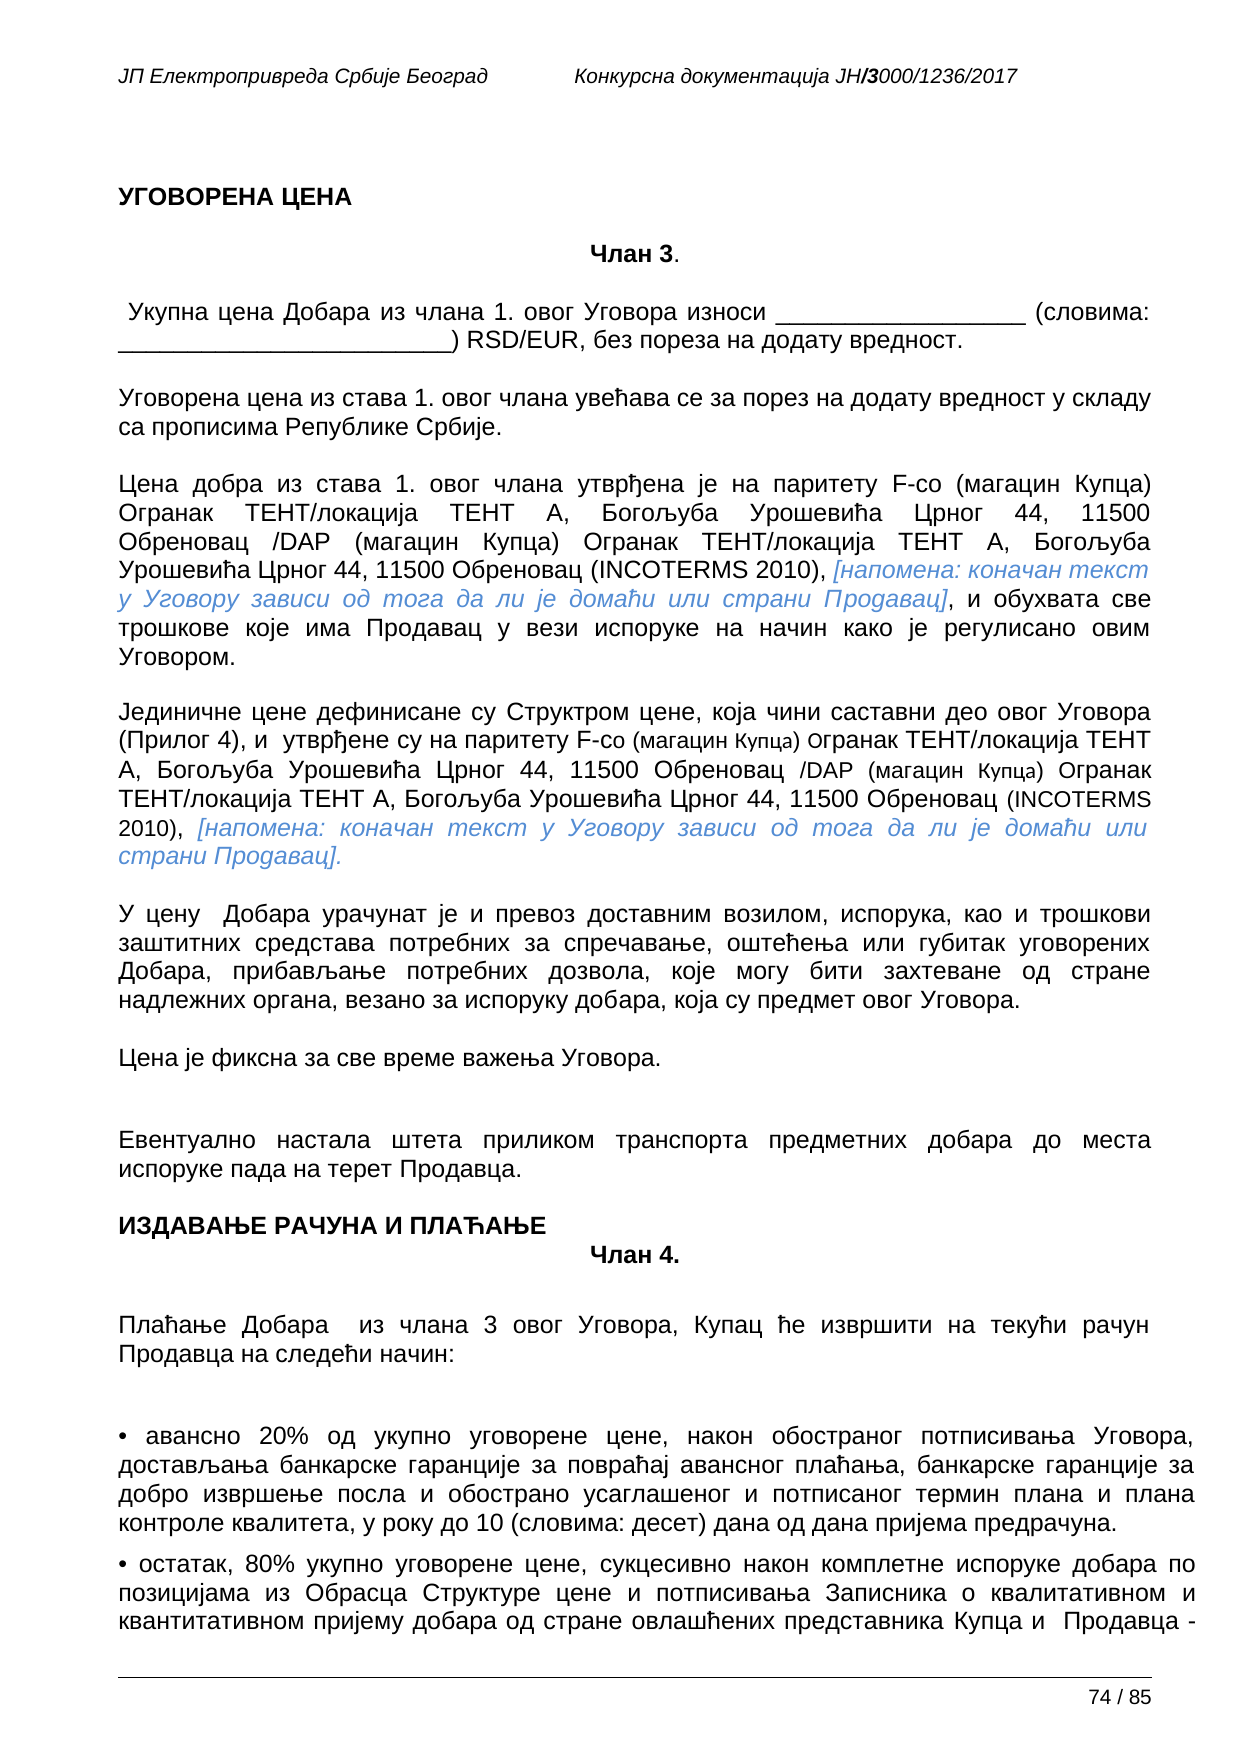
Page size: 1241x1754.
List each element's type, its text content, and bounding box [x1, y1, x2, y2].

text УГОВОРЕНА ЦЕНА [118, 182, 1152, 210]
text Плаћање Добара из члана 3 овог Уговора, Купац ће извршити на текући рачун Продавца на следећи начин: [118, 1310, 1152, 1368]
text • авансно 20% од укупно уговорене цене, након обостраног потписивања Уговора, достављања банкарске гаранције за повраћај авансног плаћања, банкарске гаранције за добро извршење посла и обострано усаглашеног и потписаног термин плана и плана контроле квалитета, у року до 10 (словима: десет) дана од дана пријема предрачуна. [118, 1421, 1196, 1536]
text Уговорена цена из става 1. овог члана увећава се за порез на додату вредност у складу са прописима Републике Србије. [118, 383, 1152, 440]
text Евентуално настала штета приликом транспорта предметних добара до места испоруке пада на терет Продавца. [118, 1125, 1152, 1183]
text Укупна цена Добара из члана 1. овог Уговора износи __________________ (словима: ________________________) RSD/ЕUR, без пореза на додату вредност. [118, 297, 1152, 354]
text Цена добра из става 1. овог члана утврђена је на паритету F-cо (магацин Купца) Огранак ТЕНТ/локација ТЕНТ А, Богољуба Урошевића Црног 44, 11500 Обреновац /DAP (магацин Купца) Огранак ТЕНТ/локација ТЕНТ А, Богољуба Урошевића Црног 44, 11500 Обреновац (INCOTERMS 2010), [напомена: коначан текст у Уговору зависи од тога да ли је домаћи или страни Продавац], и обухвата све трошкове које има Продавац у вези испоруке на начин како је регулисано овим Уговором. [118, 469, 1152, 670]
text Члан 3. [118, 239, 1152, 268]
text Јединичне цене дефинисане су Структром цене, која чини саставни део овог Уговора (Прилог 4), и утврђене су на паритету F-cо (магацин Купца) Огранак ТЕНТ/локација ТЕНТ А, Богољуба Урошевића Црног 44, 11500 Обреновац /DAP (магацин Купца) Огранак ТЕНТ/локација ТЕНТ А, Богољуба Урошевића Црног 44, 11500 Обреновац (INCOTERMS 2010), [напомена: коначан текст у Уговору зависи од тога да ли је домаћи или страни Продавац]. [118, 697, 1152, 870]
text ИЗДАВАЊЕ РАЧУНА И ПЛАЋАЊЕ [118, 1211, 1152, 1240]
text У цену Добара урачунат је и превоз доставним возилом, испорука, као и трошкови заштитних средстава потребних за спречавање, оштећења или губитак уговорених Добара, прибављање потребних дозвола, које могу бити захтеване од стране надлежних органа, везано за испоруку добара, која су предмет овог Уговора. [118, 899, 1152, 1014]
text Цена је фиксна за све време важења Уговора. [118, 1043, 1152, 1071]
text Члан 4. [118, 1240, 1152, 1269]
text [118, 1549, 1196, 1635]
